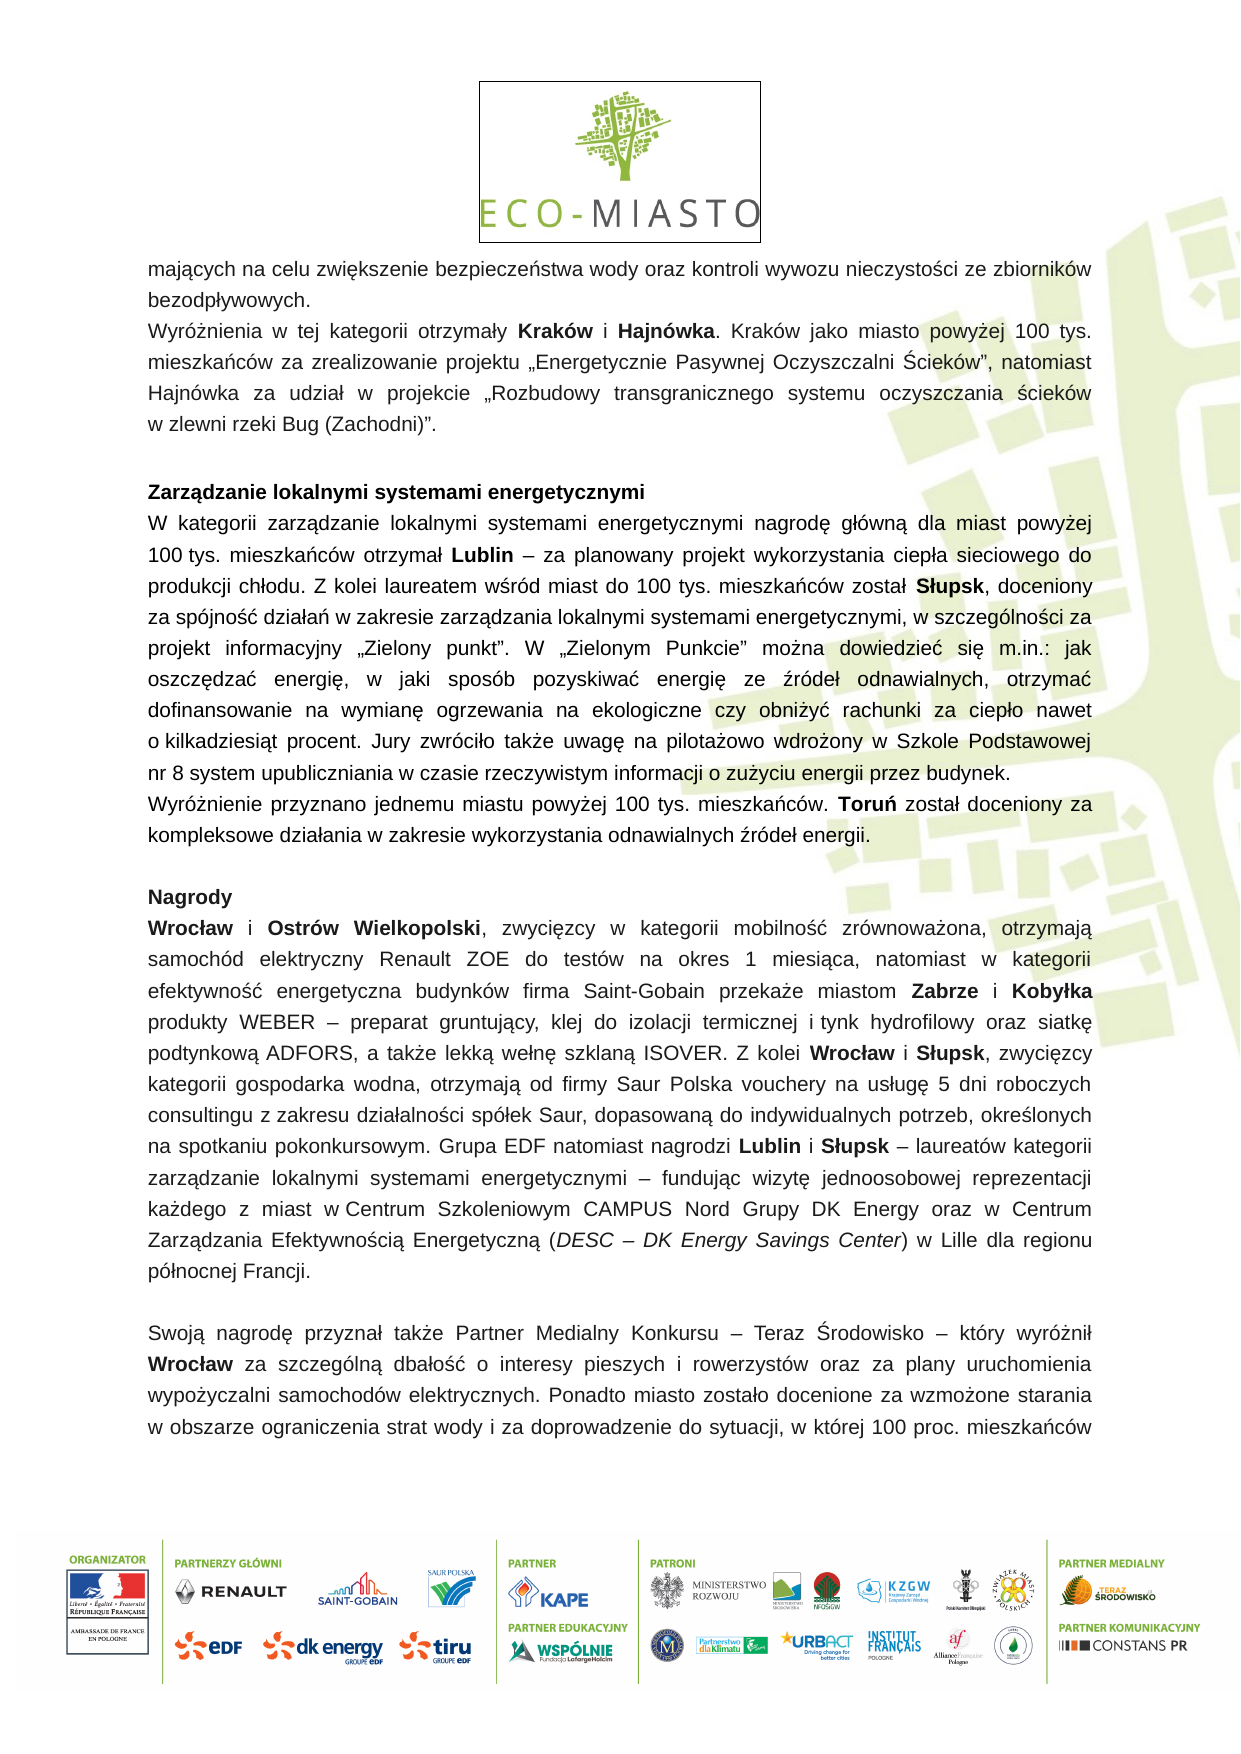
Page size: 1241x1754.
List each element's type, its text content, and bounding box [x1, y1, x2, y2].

text Nagrody [148, 885, 1093, 909]
text Zarządzanie lokalnymi systemami energetycznymi [148, 480, 1093, 504]
text Wrocław i Ostrów Wielkopolski, zwycięzcy w kategorii mobilność zrównoważona, otrzymają samochód elektryczny Renault ZOE do testów na okres 1 miesiąca, natomiast w kategorii efektywność energetyczna budynków firma Saint-Gobain przekaże miastom Zabrze i Kobyłka produkty WEBER – preparat gruntujący, klej do izolacji termicznej i tynk hydrofilowy oraz siatkę podtynkową ADFORS, a także lekką wełnę szklaną ISOVER. Z kolei Wrocław i Słupsk, zwycięzcy kategorii gospodarka wodna, otrzymają od firmy Saur Polska vouchery na usługę 5 dni roboczych consultingu z zakresu działalności spółek Saur, dopasowaną do indywidualnych potrzeb, określonych na spotkaniu pokonkursowym. Grupa EDF natomiast nagrodzi Lublin i Słupsk – laureatów kategorii zarządzanie lokalnymi systemami energetycznymi – fundując wizytę jednoosobowej reprezentacji każdego z miast w Centrum Szkoleniowym CAMPUS Nord Grupy DK Energy oraz w Centrum Zarządzania Efektywnością Energetyczną (DESC – DK Energy Savings Center) w Lille dla regionu północnej Francji. [148, 916, 1093, 1283]
text Wyróżnienia w tej kategorii otrzymały Kraków i Hajnówka. Kraków jako miasto powyżej 100 tys. mieszkańców za zrealizowanie projektu „Energetycznie Pasywnej Oczyszczalni Ścieków”, natomiast Hajnówka za udział w projekcie „Rozbudowy transgranicznego systemu oczyszczania ścieków w zlewni rzeki Bug (Zachodni)”. [148, 319, 1093, 436]
picture [480, 82, 760, 242]
text W kategorii zarządzanie lokalnymi systemami energetycznymi nagrodę główną dla miast powyżej 100 tys. mieszkańców otrzymał Lublin – za planowany projekt wykorzystania ciepła sieciowego do produkcji chłodu. Z kolei laureatem wśród miast do 100 tys. mieszkańców został Słupsk, doceniony za spójność działań w zakresie zarządzania lokalnymi systemami energetycznymi, w szczególności za projekt informacyjny „Zielony punkt”. W „Zielonym Punkcie” można dowiedzieć się m.in.: jak oszczędzać energię, w jaki sposób pozyskiwać energię ze źródeł odnawialnych, otrzymać dofinansowanie na wymianę ogrzewania na ekologiczne czy obniżyć rachunki za ciepło nawet o kilkadziesiąt procent. Jury zwróciło także uwagę na pilotażowo wdrożony w Szkole Podstawowej nr 8 system upubliczniania w czasie rzeczywistym informacji o zużyciu energii przez budynek. [148, 511, 1093, 784]
text Wyróżnienie przyznano jednemu miastu powyżej 100 tys. mieszkańców. Toruń został doceniony za kompleksowe działania w zakresie wykorzystania odnawialnych źródeł energii. [148, 792, 1093, 847]
picture [16, 1531, 1240, 1692]
picture [679, 155, 1241, 1223]
